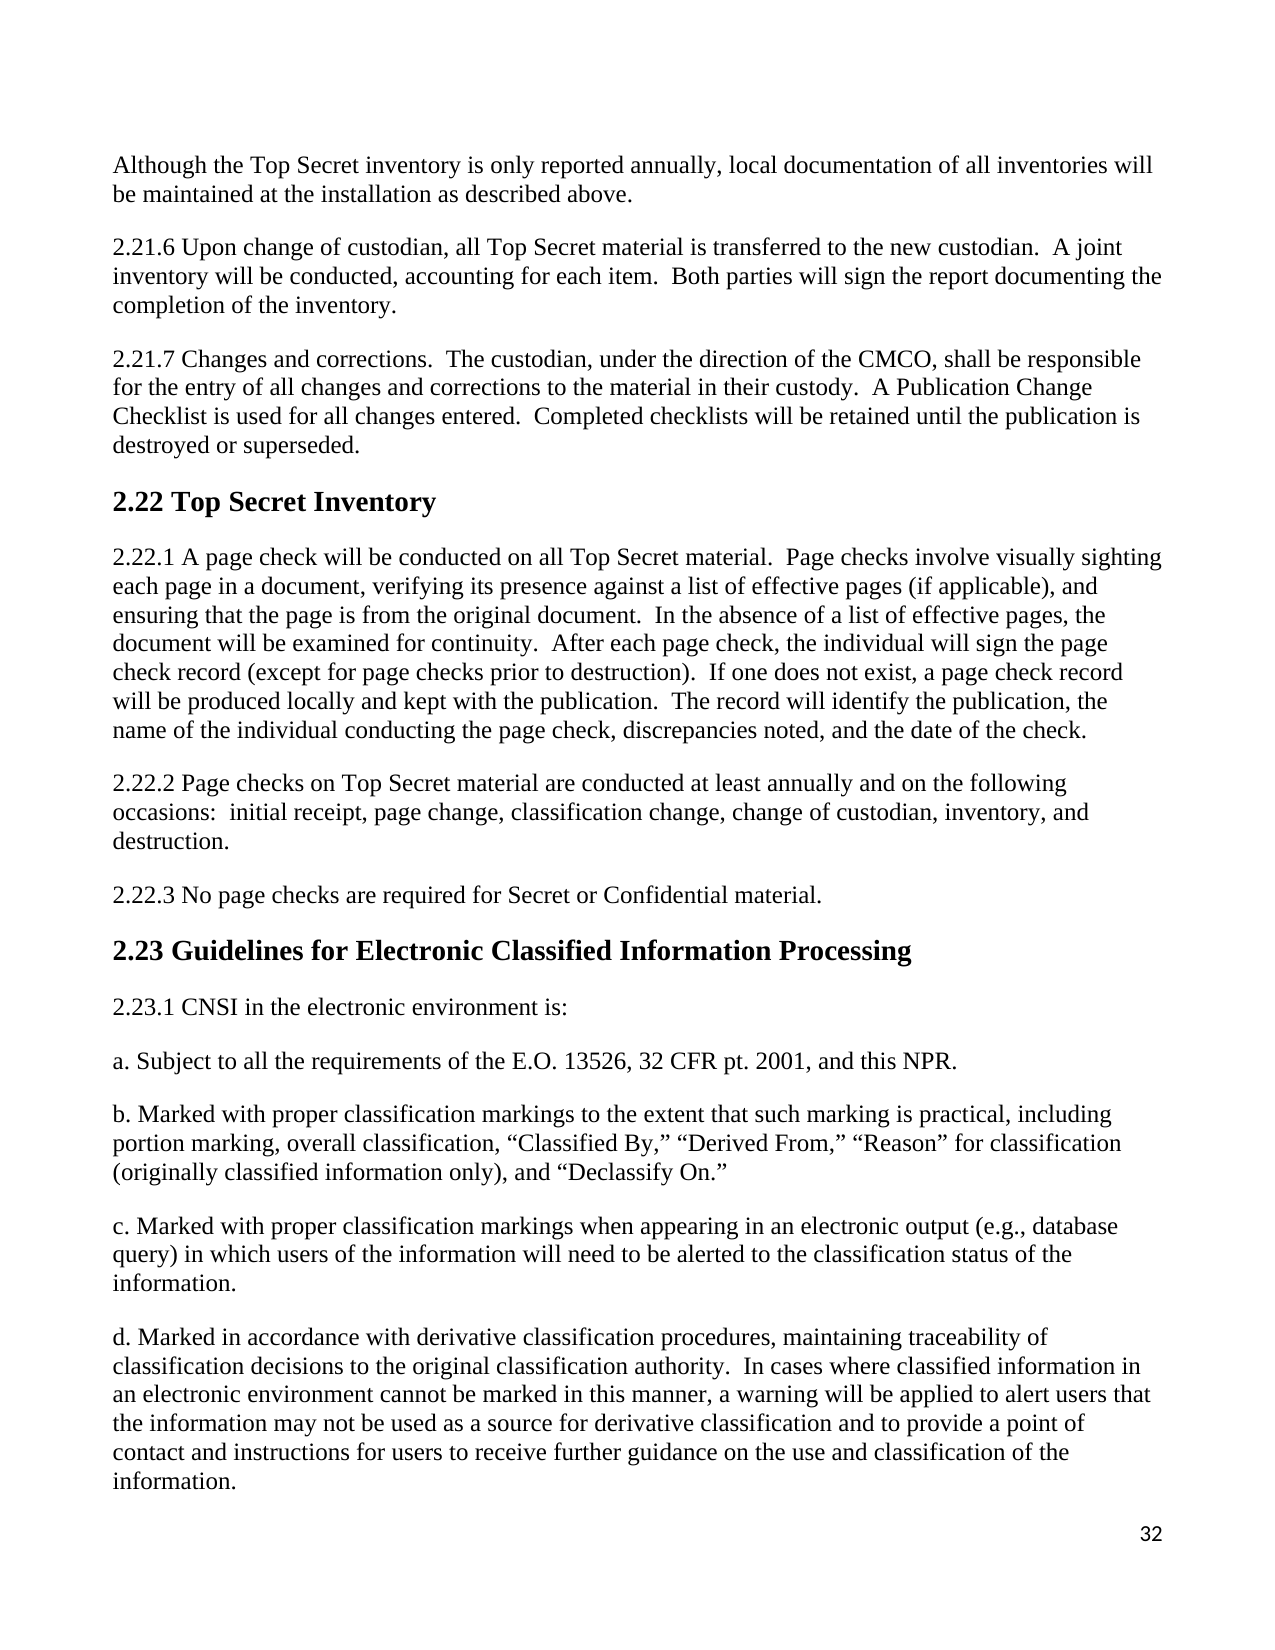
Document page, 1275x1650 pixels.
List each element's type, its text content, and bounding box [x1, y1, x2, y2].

list Marked in accordance with derivative classification procedures, maintaining traceability of classification decisions to the original classification authority. In cases where classified information in an electronic environment cannot be marked in this manner, a warning will be applied to alert users that the information may not be used as a source for derivative classification and to provide a point of contact and instructions for users to receive further guidance on the use and classification of the information. [112, 1322, 1162, 1494]
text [112, 150, 1162, 207]
text Upon change of custodian, all Top Secret material is transferred to the new custodian. A joint inventory will be conducted, accounting for each item. Both parties will sign the report documenting the completion of the inventory. [112, 232, 1162, 319]
subtitle Top Secret Inventory [112, 484, 1162, 517]
text No page checks are required for Secret or Confidential material. [112, 880, 1162, 908]
subtitle Guidelines for Electronic Classified Information Processing [112, 933, 1162, 967]
list Marked with proper classification markings to the extent that such marking is practical, including portion marking, overall classification, “Classified By,” “Derived From,” “Reason” for classification (originally classified information only), and “Declassify On.” [112, 1099, 1162, 1186]
text CNSI in the electronic environment is: [112, 992, 1162, 1021]
text Changes and corrections. The custodian, under the direction of the CMCO, shall be responsible for the entry of all changes and corrections to the material in their custody. A Publication Change Checklist is used for all changes entered. Completed checklists will be retained until the publication is destroyed or superseded. [112, 344, 1162, 459]
text Page checks on Top Secret material are conducted at least annually and on the following occasions: initial receipt, page change, classification change, change of custodian, inventory, and destruction. [112, 768, 1162, 855]
list Subject to all the requirements of the E.O. 13526, 32 CFR pt. 2001, and this NPR. [112, 1046, 1162, 1074]
text A page check will be conducted on all Top Secret material. Page checks involve visually sighting each page in a document, verifying its presence against a list of effective pages (if applicable), and ensuring that the page is from the original document. In the absence of a list of effective pages, the document will be examined for continuity. After each page check, the individual will sign the page check record (except for page checks prior to destruction). If one does not exist, a page check record will be produced locally and kept with the publication. The record will identify the publication, the name of the individual conducting the page check, discrepancies noted, and the date of the check. [112, 542, 1162, 743]
list Marked with proper classification markings when appearing in an electronic output (e.g., database query) in which users of the information will need to be alerted to the classification status of the information. [112, 1211, 1162, 1297]
